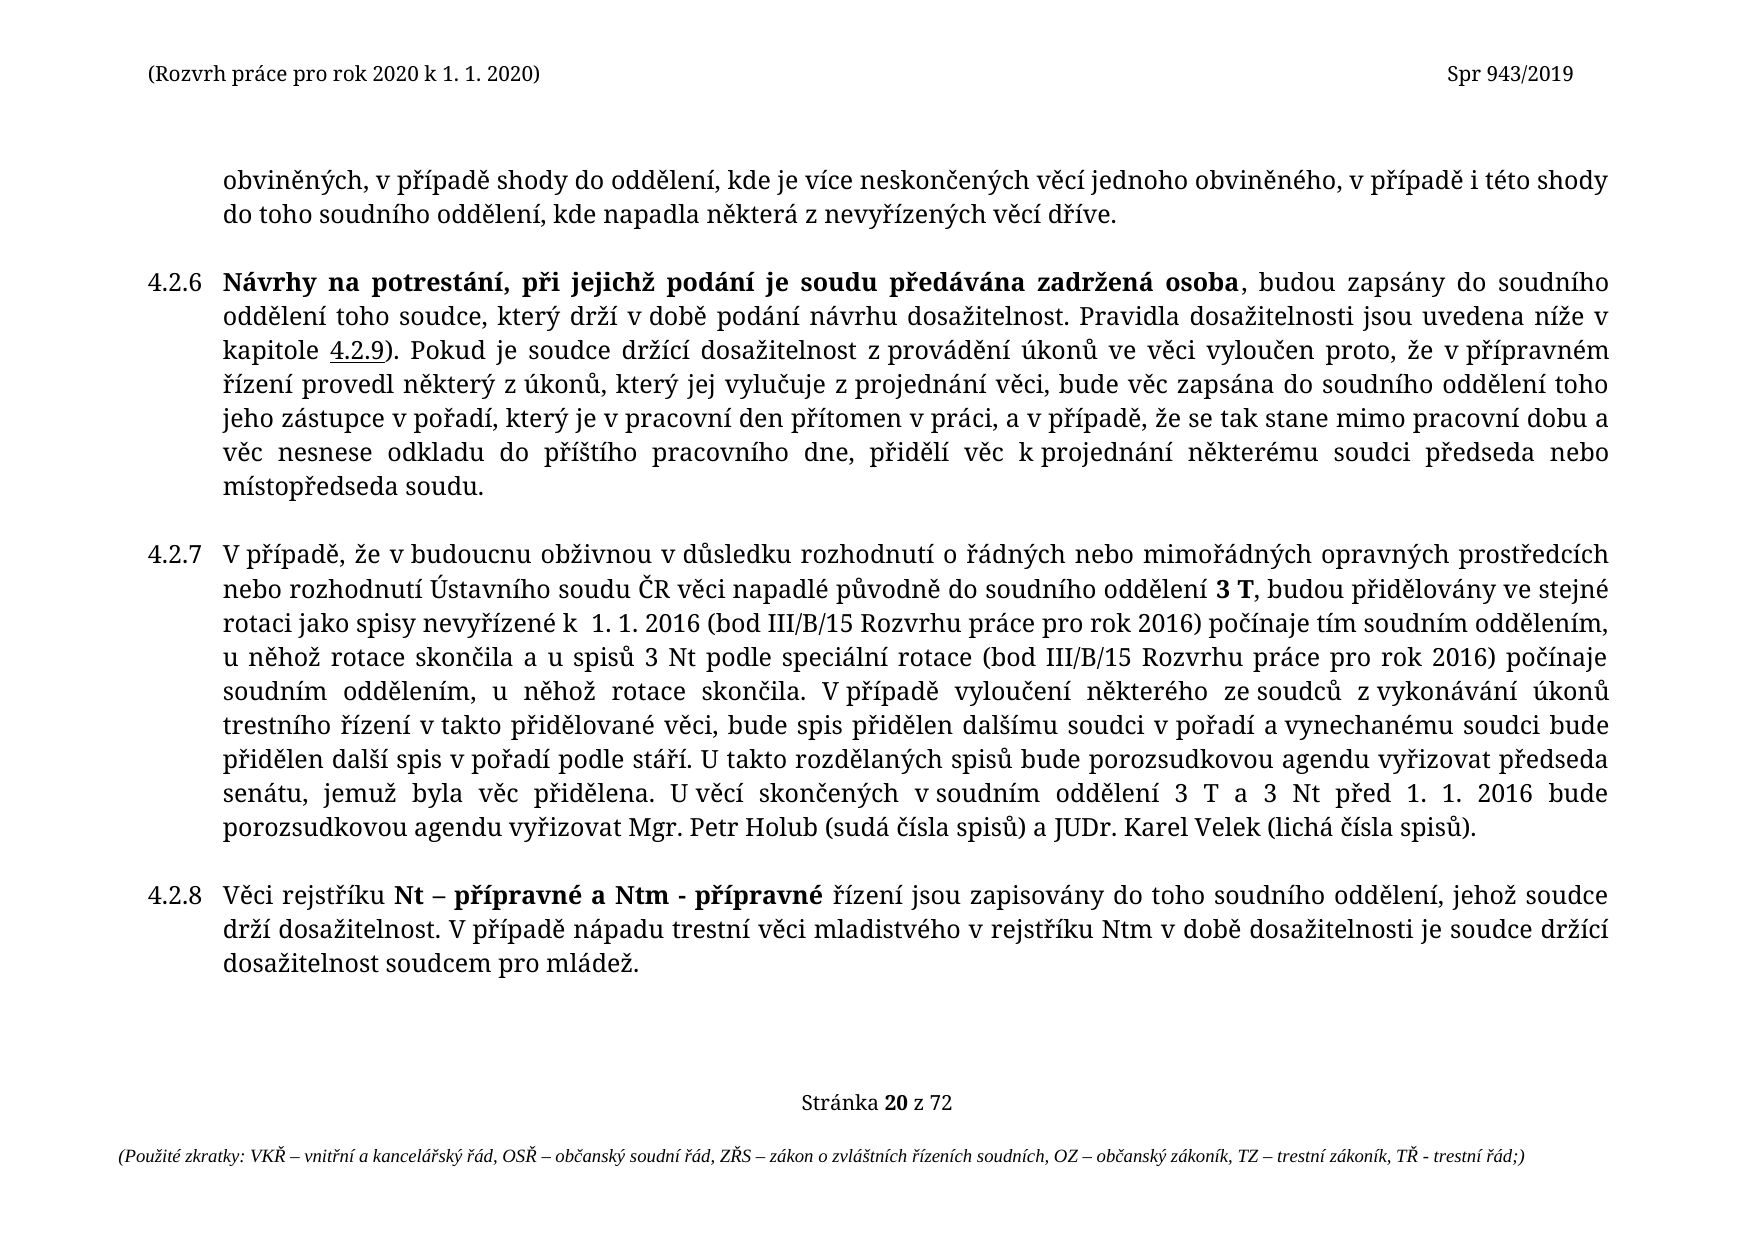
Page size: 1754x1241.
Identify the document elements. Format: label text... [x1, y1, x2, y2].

list V případě, že v budoucnu obživnou v důsledku rozhodnutí o řádných nebo mimořádných opravných prostředcích nebo rozhodnutí Ústavního soudu ČR věci napadlé původně do soudního oddělení 3 T, budou přidělovány ve stejné rotaci jako spisy nevyřízené k 1. 1. 2016 (bod III/B/15 Rozvrhu práce pro rok 2016) počínaje tím soudním oddělením, u něhož rotace skončila a u spisů 3 Nt podle speciální rotace (bod III/B/15 Rozvrhu práce pro rok 2016) počínaje soudním oddělením, u něhož rotace skončila. V případě vyloučení některého ze soudců z vykonávání úkonů trestního řízení v takto přidělované věci, bude spis přidělen dalšímu soudci v pořadí a vynechanému soudci bude přidělen další spis v pořadí podle stáří. U takto rozdělaných spisů bude porozsudkovou agendu vyřizovat předseda senátu, jemuž byla věc přidělena. U věcí skončených v soudním oddělení 3 T a 3 Nt před 1. 1. 2016 bude porozsudkovou agendu vyřizovat Mgr. Petr Holub (sudá čísla spisů) a JUDr. Karel Velek (lichá čísla spisů). [148, 537, 1609, 844]
list Návrhy na potrestání, při jejichž podání je soudu předávána zadržená osoba, budou zapsány do soudního oddělení toho soudce, který drží v době podání návrhu dosažitelnost. Pravidla dosažitelnosti jsou uvedena níže v kapitole 4.2.9). Pokud je soudce držící dosažitelnost z provádění úkonů ve věci vyloučen proto, že v přípravném řízení provedl některý z úkonů, který jej vylučuje z projednání věci, bude věc zapsána do soudního oddělení toho jeho zástupce v pořadí, který je v pracovní den přítomen v práci, a v případě, že se tak stane mimo pracovní dobu a věc nesnese odkladu do příštího pracovního dne, přidělí věc k projednání některému soudci předseda nebo místopředseda soudu. [148, 265, 1609, 503]
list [148, 162, 1609, 231]
list Věci rejstříku Nt – přípravné a Ntm - přípravné řízení jsou zapisovány do toho soudního oddělení, jehož soudce drží dosažitelnost. V případě nápadu trestní věci mladistvého v rejstříku Ntm v době dosažitelnosti je soudce držící dosažitelnost soudcem pro mládež. [148, 878, 1609, 980]
